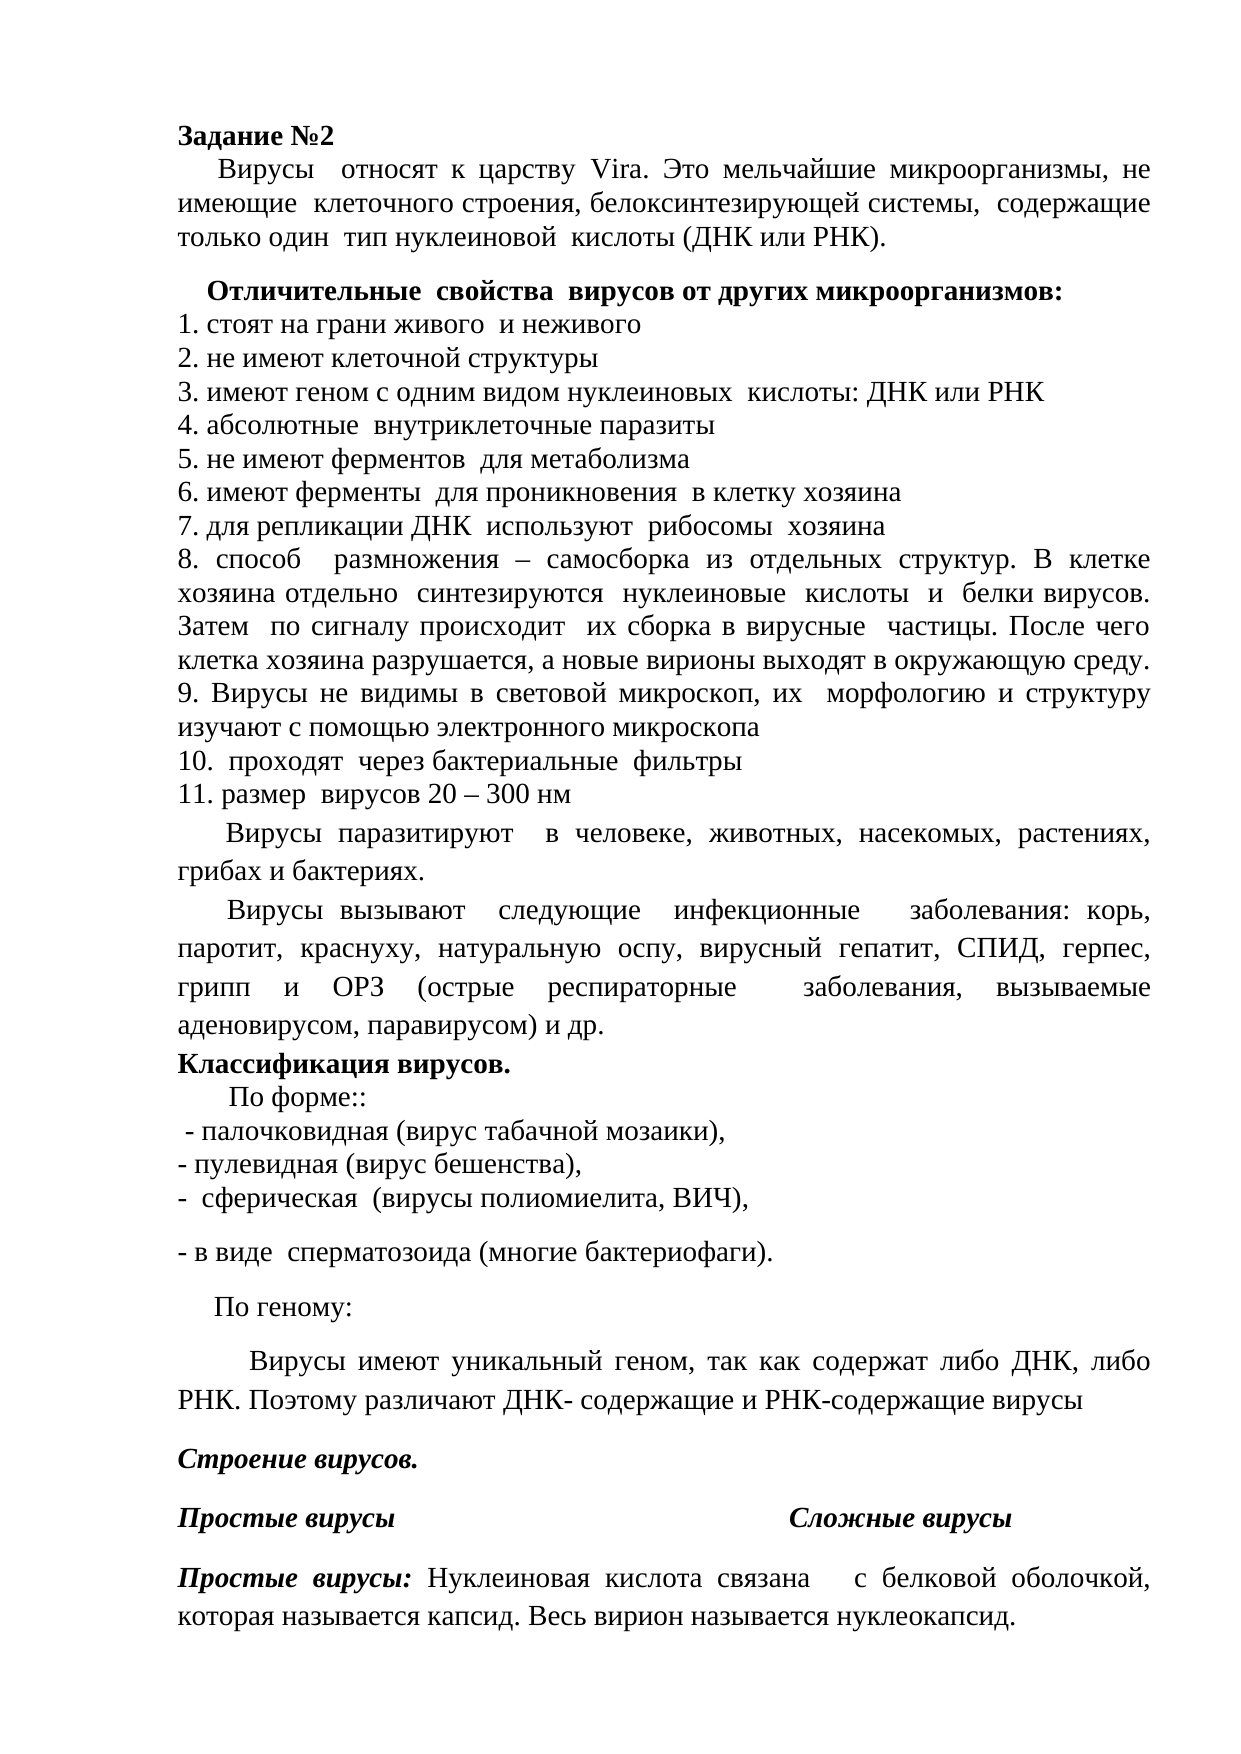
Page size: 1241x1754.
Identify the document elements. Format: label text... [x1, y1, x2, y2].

text Простые вирусы: Нуклеиновая кислота связана с белковой оболочкой, которая называется капсид. Весь вирион называется нуклеокапсид. [177, 1560, 1152, 1632]
text Строение вирусов. [177, 1441, 1152, 1475]
text 9. Вирусы не видимы в световой микроскоп, их морфологию и структуру изучают с помощью электронного микроскопа [177, 676, 1152, 743]
text Простые вирусы Сложные вирусы [177, 1501, 1152, 1534]
text 7. для репликации ДНК используют рибосомы хозяина [177, 508, 1152, 541]
text По геному: [177, 1289, 1152, 1322]
text Отличительные свойства вирусов от других микроорганизмов: [177, 273, 1152, 307]
text 4. абсолютные внутриклеточные паразиты [177, 407, 1152, 441]
text Классификация вирусов. [177, 1046, 1152, 1079]
text - сферическая (вирусы полиомиелита, ВИЧ), [177, 1180, 1152, 1214]
text 3. имеют геном с одним видом нуклеиновых кислоты: ДНК или РНК [177, 374, 1152, 407]
text Задание №2 [177, 118, 1152, 152]
text - палочковидная (вирус табачной мозаики), [177, 1113, 1152, 1147]
text Вирусы относят к царству Vira. Это мельчайшие микроорганизмы, не имеющие клеточного строения, белоксинтезирующей системы, содержащие только один тип нуклеиновой кислоты (ДНК или РНК). [177, 152, 1152, 252]
text 1. стоят на грани живого и неживого [177, 307, 1152, 340]
text Вирусы паразитируют в человеке, животных, насекомых, растениях, грибах и бактериях. [177, 815, 1152, 887]
text - пулевидная (вирус бешенства), [177, 1147, 1152, 1180]
text Вирусы имеют уникальный геном, так как содержат либо ДНК, либо РНК. Поэтому различают ДНК- содержащие и РНК-содержащие вирусы [177, 1343, 1152, 1415]
text - в виде сперматозоида (многие бактериофаги). [177, 1234, 1152, 1268]
text По форме:: [177, 1079, 1152, 1113]
text 8. способ размножения – самосборка из отдельных структур. В клетке хозяина отдельно синтезируются нуклеиновые кислоты и белки вирусов. Затем по сигналу происходит их сборка в вирусные частицы. После чего клетка хозяина разрушается, а новые вирионы выходят в окружающую среду. [177, 541, 1152, 676]
text 10. проходят через бактериальные фильтры [177, 743, 1152, 776]
text 11. размер вирусов 20 – 300 нм [177, 776, 1152, 810]
text 6. имеют ферменты для проникновения в клетку хозяина [177, 474, 1152, 508]
text 2. не имеют клеточной структуры [177, 340, 1152, 374]
text Вирусы вызывают следующие инфекционные заболевания: корь, паротит, краснуху, натуральную оспу, вирусный гепатит, СПИД, герпес, грипп и ОРЗ (острые респираторные заболевания, вызываемые аденовирусом, паравирусом) и др. [177, 892, 1152, 1041]
text 5. не имеют ферментов для метаболизма [177, 441, 1152, 474]
